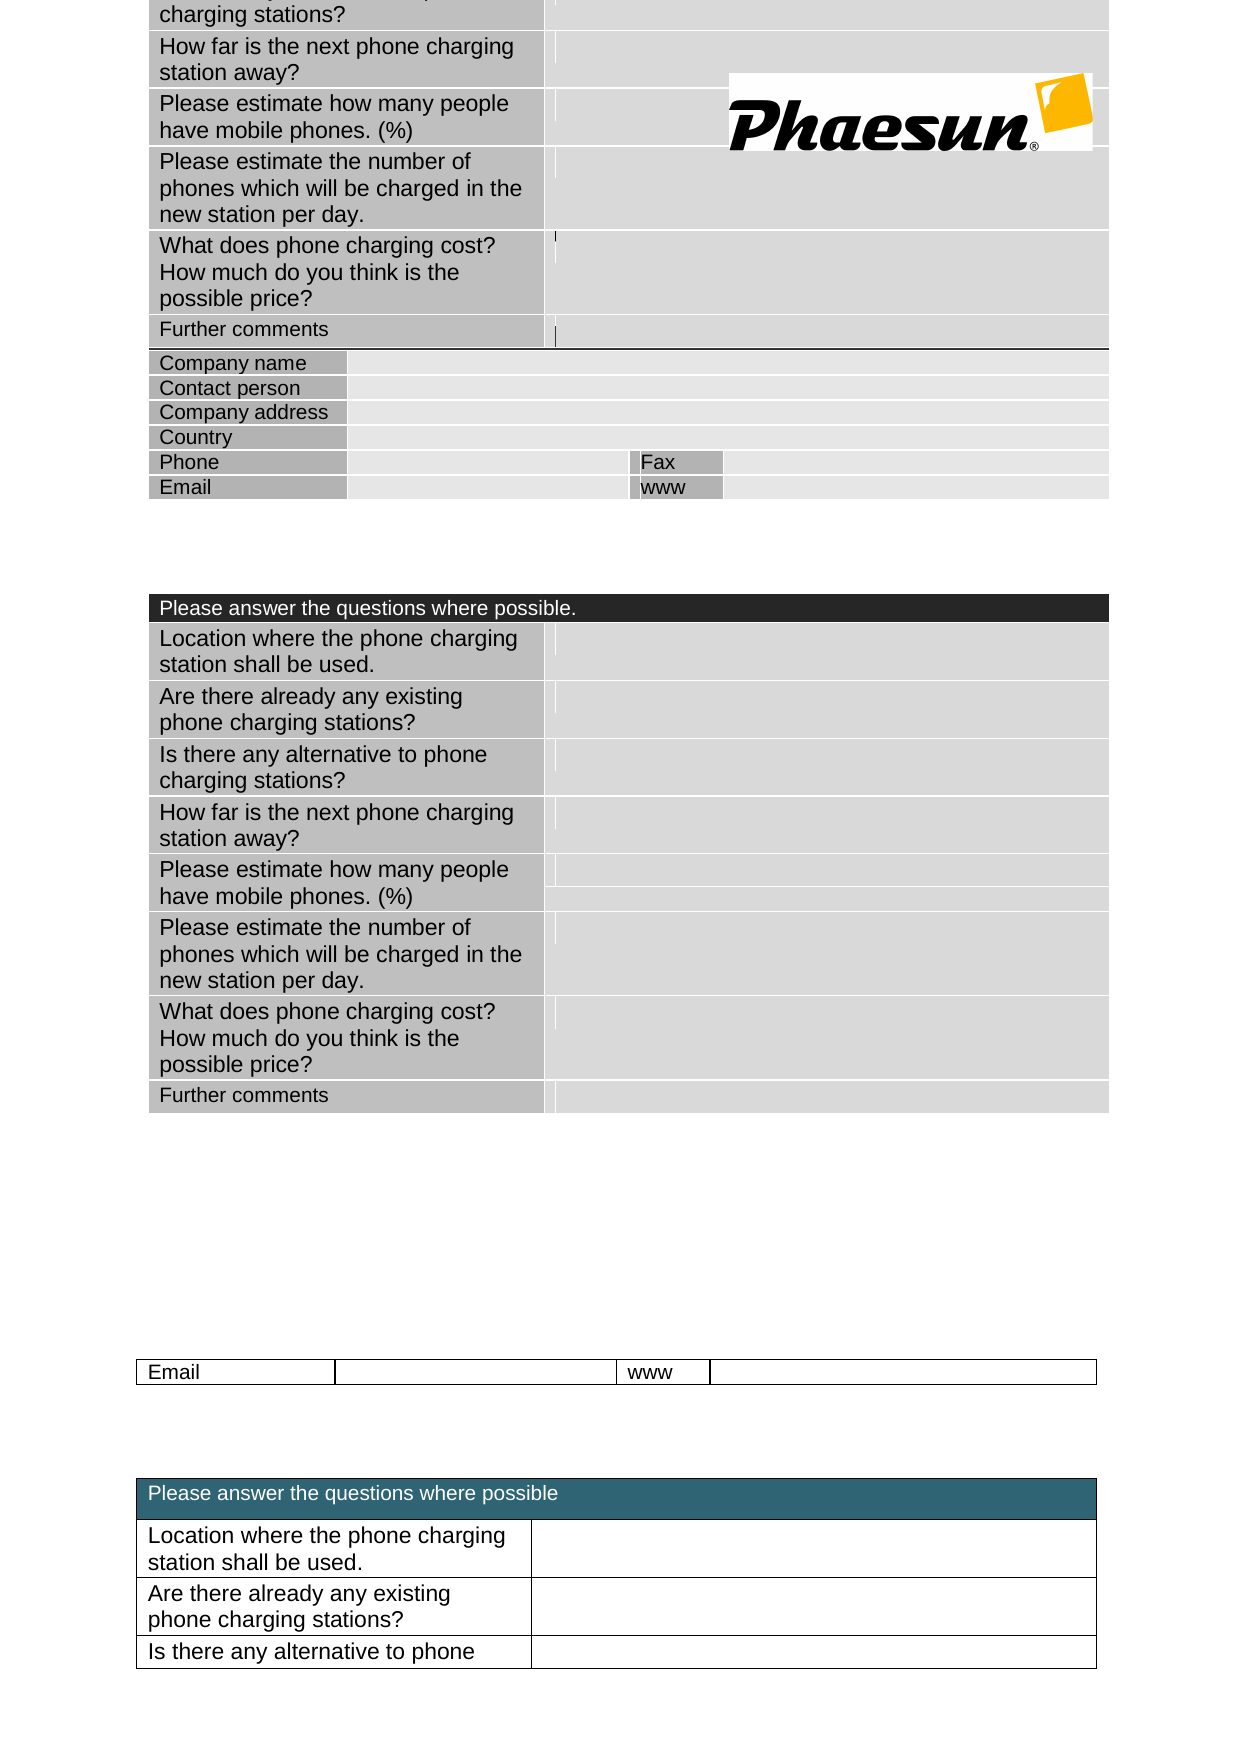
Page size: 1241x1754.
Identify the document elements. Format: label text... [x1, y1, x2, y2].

table_cell [336, 1360, 616, 1384]
table_header Please answer the questions where possible [137, 1479, 1096, 1519]
table_cell [711, 1360, 1096, 1384]
picture [729, 73, 1093, 151]
table_cell [532, 1636, 1096, 1668]
table_cell [532, 1520, 1096, 1577]
table_cell [532, 1578, 1096, 1635]
table_cell Email [137, 1360, 334, 1384]
table_cell Location where the phone charging station shall be used. [137, 1520, 531, 1577]
table_cell Are there already any existing phone charging stations? [137, 1578, 531, 1635]
table_cell www [617, 1360, 709, 1384]
table_cell Is there any alternative to phone charging stations? [137, 1636, 531, 1668]
